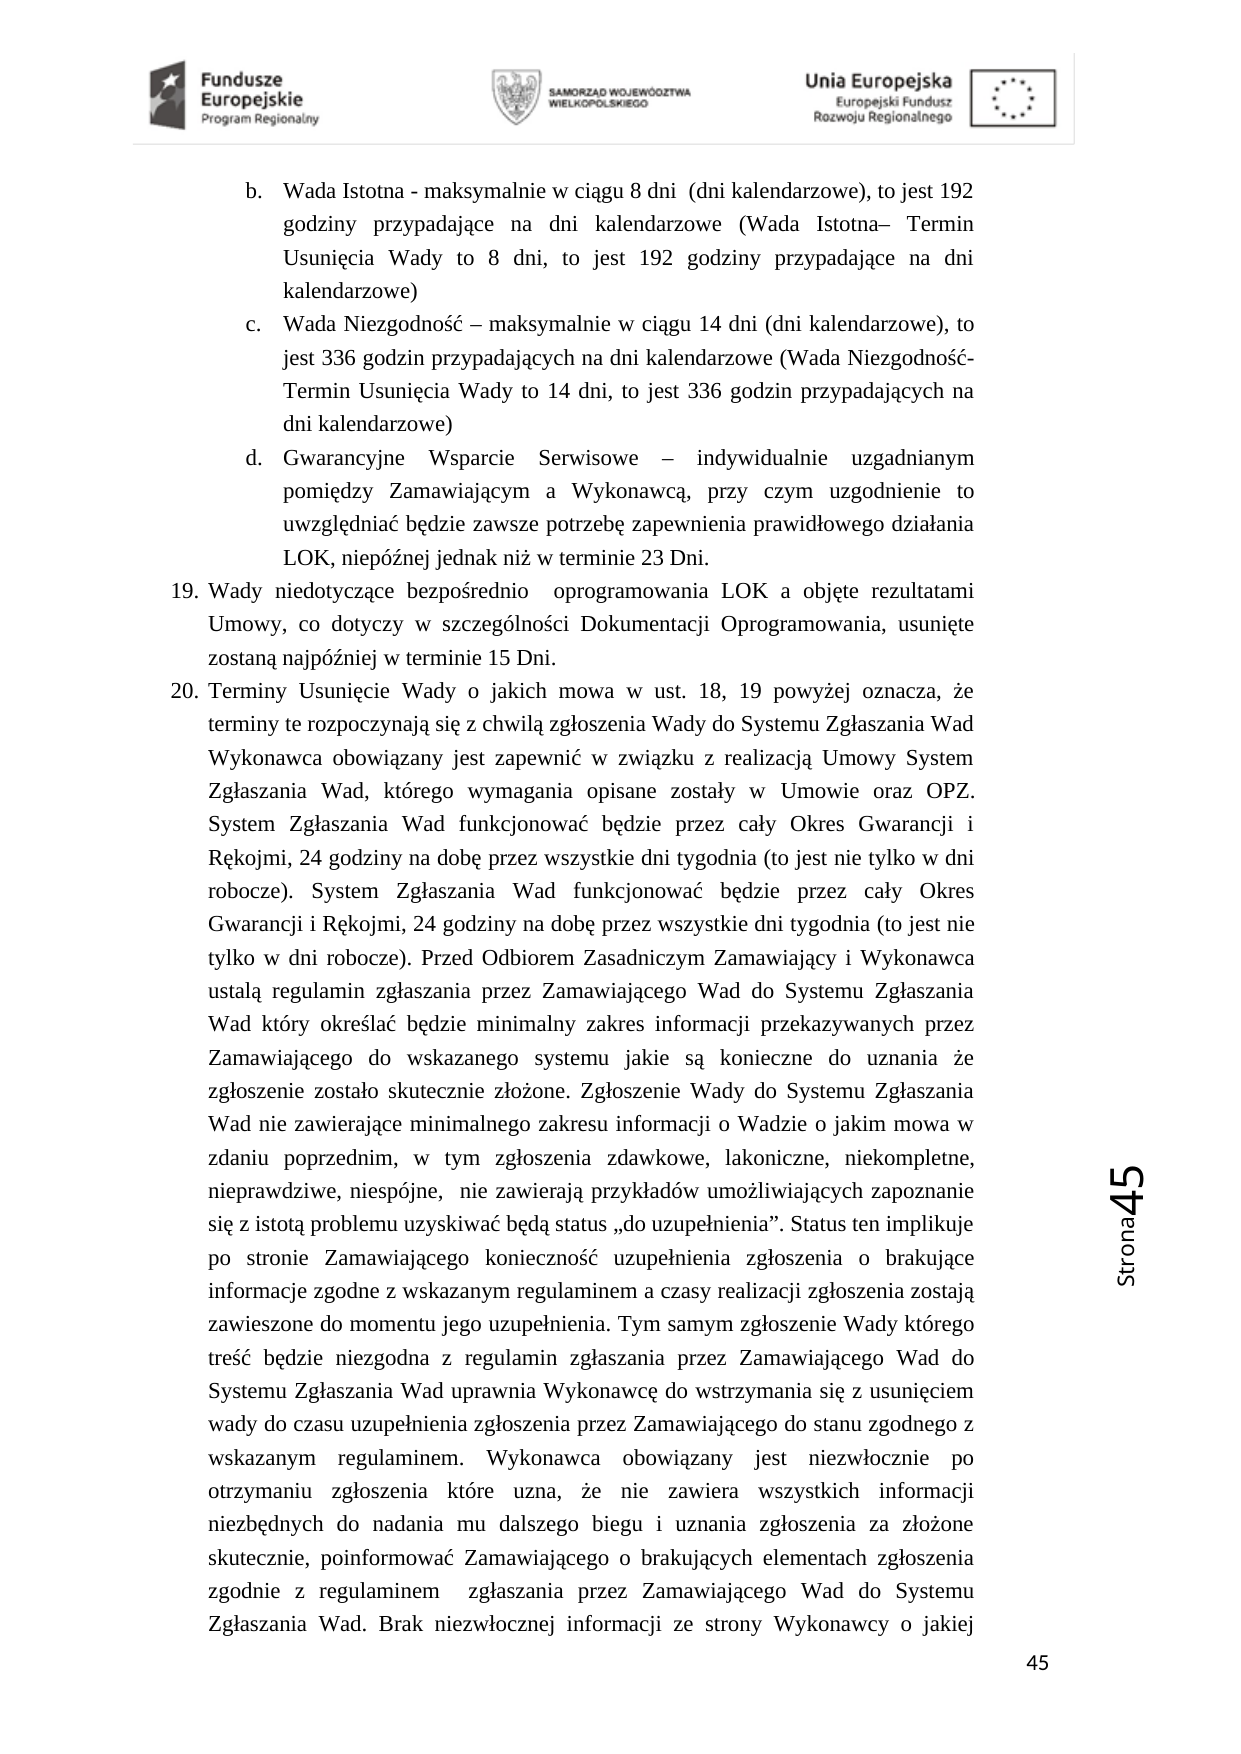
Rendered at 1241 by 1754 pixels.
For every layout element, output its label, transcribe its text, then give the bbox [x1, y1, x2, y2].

picture [132, 53, 1075, 146]
list Wada Istotna - maksymalnie w ciągu 8 dni (dni kalendarzowe), to jest 192 godziny przypadające na dni kalendarzowe (Wada Istotna– Termin Usunięcia Wady to 8 dni, to jest 192 godziny przypadające na dni kalendarzowe) [245, 170, 975, 303]
list Wady niedotyczące bezpośrednio oprogramowania LOK a objęte rezultatami Umowy, co dotyczy w szczególności Dokumentacji Oprogramowania, usunięte zostaną najpóźniej w terminie 15 Dni. [170, 570, 975, 670]
list Gwarancyjne Wsparcie Serwisowe – indywidualnie uzgadnianym pomiędzy Zamawiającym a Wykonawcą, przy czym uzgodnienie to uwzględniać będzie zawsze potrzebę zapewnienia prawidłowego działania LOK, niepóźnej jednak niż w terminie 23 Dni. [245, 437, 975, 570]
list Wada Niezgodność – maksymalnie w ciągu 14 dni (dni kalendarzowe), to jest 336 godzin przypadających na dni kalendarzowe (Wada Niezgodność- Termin Usunięcia Wady to 14 dni, to jest 336 godzin przypadających na dni kalendarzowe) [245, 303, 975, 437]
